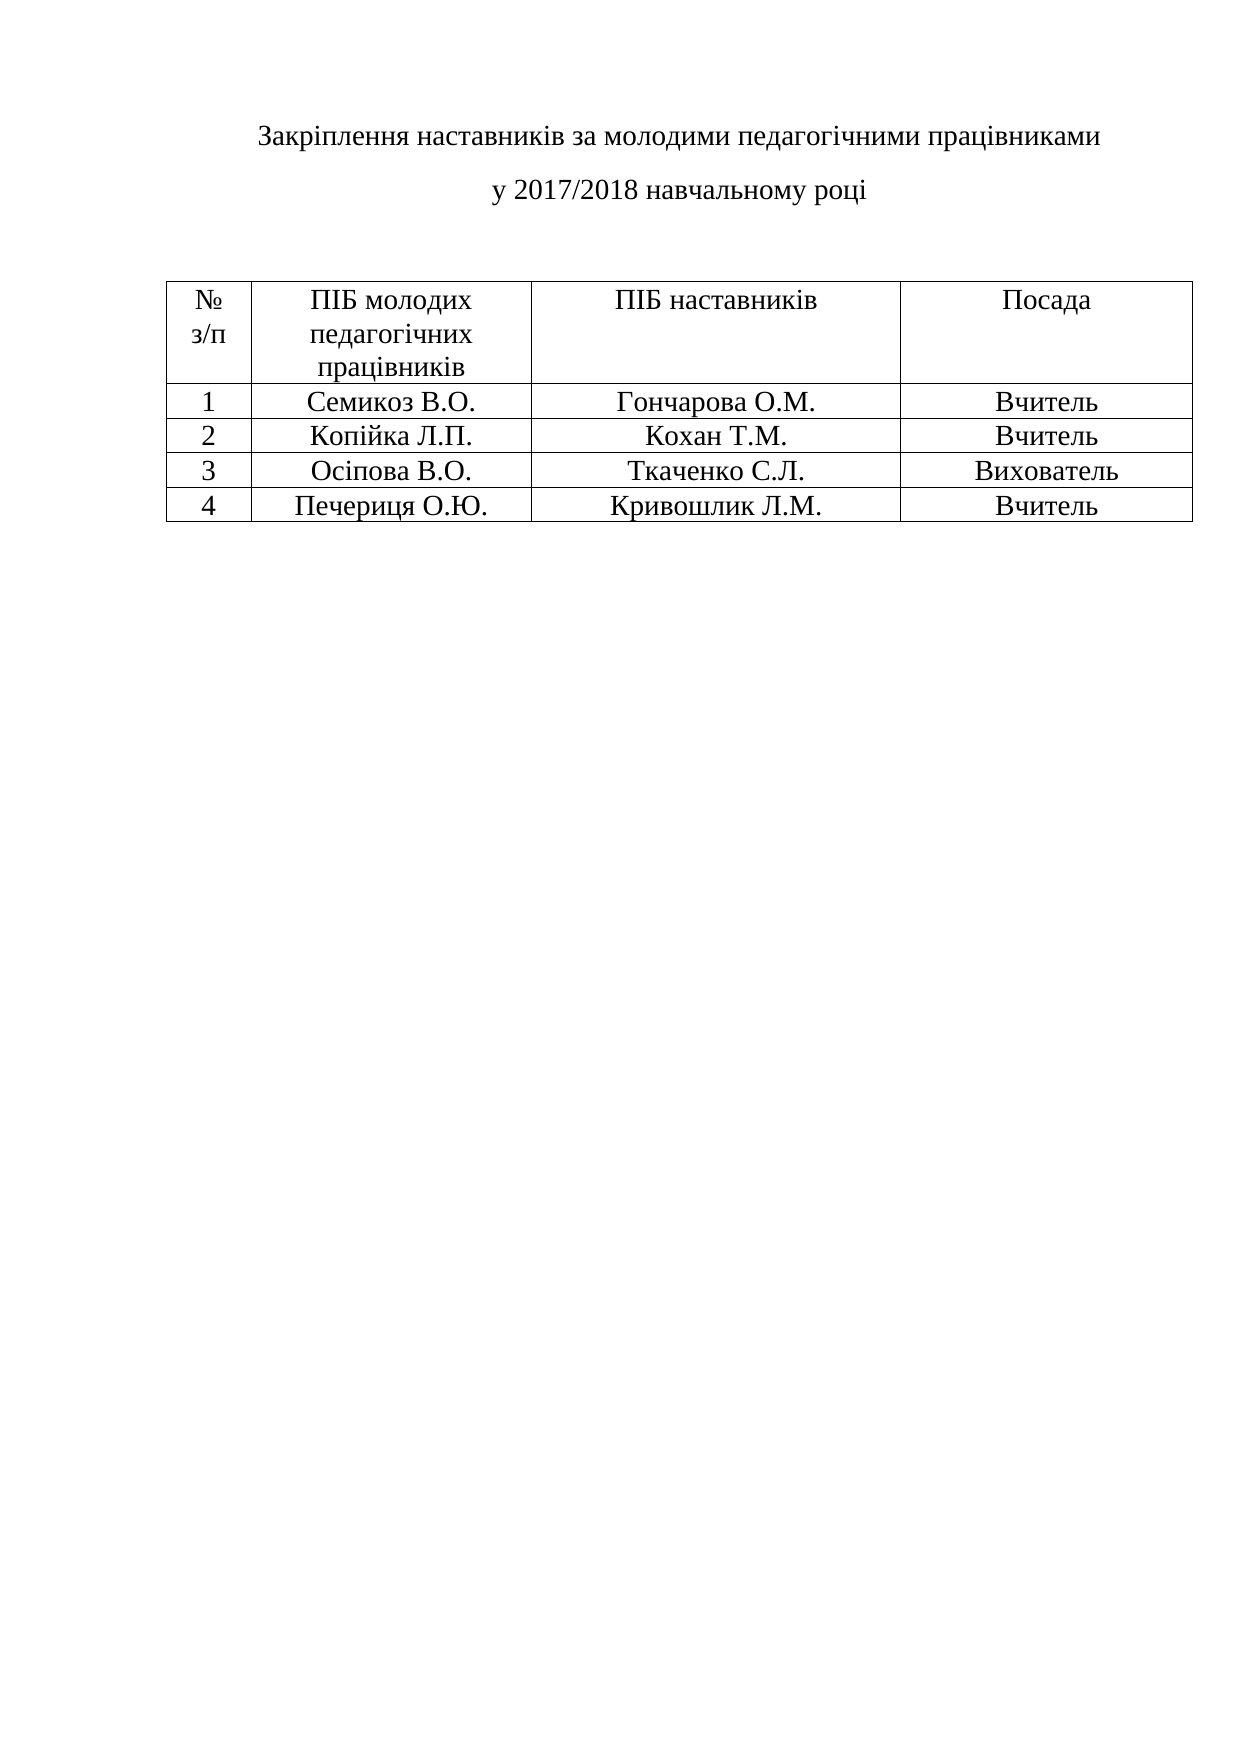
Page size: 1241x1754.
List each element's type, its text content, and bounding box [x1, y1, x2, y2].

table_cell Копійка Л.П. [252, 419, 531, 452]
text Закріплення наставників за молодими педагогічними працівниками [177, 118, 1181, 152]
table_cell Вчитель [901, 488, 1192, 521]
table_header № з/п [167, 282, 251, 383]
text у 2017/2018 навчальному році [177, 172, 1181, 206]
table_cell Осіпова В.О. [252, 453, 531, 487]
table_cell 3 [167, 453, 251, 487]
table_cell Вихователь [901, 453, 1192, 487]
table_cell Кохан Т.М. [532, 419, 900, 452]
table_cell Вчитель [901, 419, 1192, 452]
table_header Посада [901, 282, 1192, 383]
table_header ПІБ наставників [532, 282, 900, 383]
table_cell 1 [167, 384, 251, 417]
table_cell Печериця О.Ю. [252, 488, 531, 521]
table_cell Гончарова О.М. [532, 384, 900, 417]
table_cell Ткаченко С.Л. [532, 453, 900, 487]
table_header ПІБ молодих педагогічних працівників [252, 282, 531, 383]
table_cell 4 [167, 488, 251, 521]
table_cell Вчитель [901, 384, 1192, 417]
table_cell Семикоз В.О. [252, 384, 531, 417]
table_cell Кривошлик Л.М. [532, 488, 900, 521]
table_cell 2 [167, 419, 251, 452]
